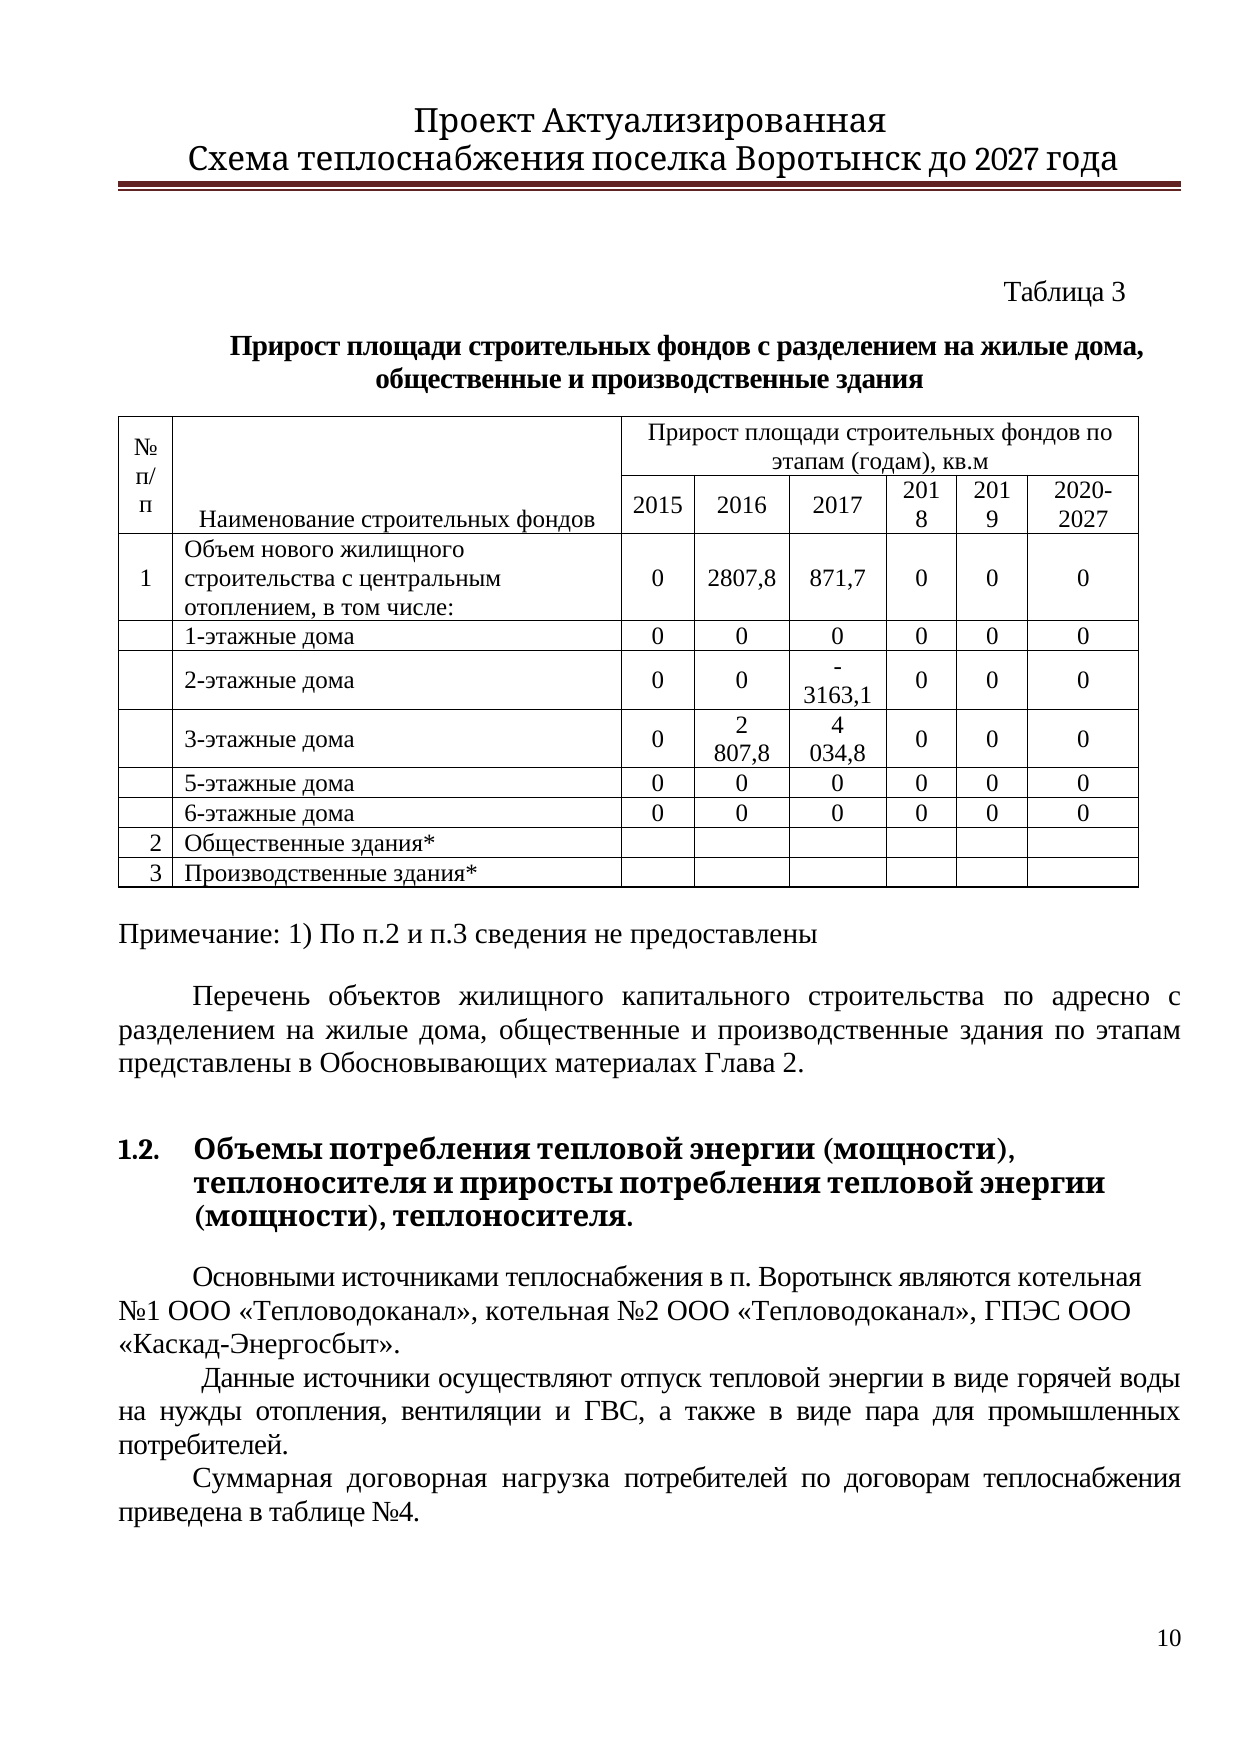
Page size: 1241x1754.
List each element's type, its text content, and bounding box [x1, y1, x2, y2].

table_cell 0 [887, 651, 956, 709]
table_cell 0 [695, 798, 789, 827]
table_cell 5-этажные дома [173, 768, 621, 797]
table_cell 0 [622, 651, 694, 709]
table_cell [119, 768, 172, 797]
table_cell 2016 [695, 476, 789, 533]
text Основными источниками теплоснабжения в п. Воротынск являются котельная №1 ООО «Тепловодоканал», котельная №2 ООО «Тепловодоканал», ГПЭС ООО «Каскад-Энергосбыт». [118, 1259, 1181, 1360]
table_cell 0 [790, 621, 886, 650]
table_cell 0 [622, 798, 694, 827]
table_cell 2018 [887, 476, 956, 533]
table_cell [119, 710, 172, 767]
table_cell [695, 858, 789, 886]
table_cell 0 [790, 798, 886, 827]
table_cell [957, 828, 1027, 857]
table_cell [622, 828, 694, 857]
table_cell 0 [887, 621, 956, 650]
table_cell [119, 651, 172, 709]
table_cell 2 807,8 [695, 710, 789, 767]
table_cell 0 [622, 534, 694, 620]
table_cell 0 [957, 651, 1027, 709]
table_cell 0 [887, 768, 956, 797]
table_cell 0 [622, 621, 694, 650]
table_cell [119, 621, 172, 650]
table_cell 0 [622, 710, 694, 767]
table_cell 0 [622, 768, 694, 797]
text Примечание: 1) По п.2 и п.3 сведения не предоставлены [118, 916, 1181, 950]
subtitle Объемы потребления тепловой энергии (мощности), теплоносителя и приросты потребления тепловой энергии (мощности), теплоносителя. [118, 1133, 1181, 1234]
text Данные источники осуществляют отпуск тепловой энергии в виде горячей воды на нужды отопления, вентиляции и ГВС, а также в виде пара для промышленных потребителей. [118, 1360, 1181, 1460]
table_cell 0 [1028, 798, 1138, 827]
table_cell 1-этажные дома [173, 621, 621, 650]
table_cell [119, 798, 172, 827]
text Таблица 3 [929, 274, 1181, 307]
text Перечень объектов жилищного капитального строительства по адресно с разделением на жилые дома, общественные и производственные здания по этапам представлены в Обосновывающих материалах Глава 2. [118, 978, 1181, 1079]
table_cell 4 034,8 [790, 710, 886, 767]
table_cell 0 [695, 651, 789, 709]
table_header № п/п [119, 417, 172, 533]
table_cell 2017 [790, 476, 886, 533]
table_cell 3-этажные дома [173, 710, 621, 767]
table_cell 0 [887, 710, 956, 767]
table_cell [887, 858, 956, 886]
table_cell 0 [957, 798, 1027, 827]
table_cell [887, 828, 956, 857]
table_cell [695, 828, 789, 857]
table_cell 0 [695, 621, 789, 650]
table_cell 1 [119, 534, 172, 620]
table_cell 0 [1028, 651, 1138, 709]
table_cell 0 [1028, 710, 1138, 767]
table_cell 0 [957, 621, 1027, 650]
table_cell 2019 [957, 476, 1027, 533]
table_cell [622, 858, 694, 886]
table_cell 0 [957, 534, 1027, 620]
table_cell 0 [790, 768, 886, 797]
table_cell 0 [1028, 534, 1138, 620]
table_header Наименование строительных фондов [173, 417, 621, 533]
table_header Прирост площади строительных фондов по этапам (годам), кв.м [622, 417, 1138, 474]
table_cell 2015 [622, 476, 694, 533]
table_cell [957, 858, 1027, 886]
table_cell Объем нового жилищного строительства с центральным отоплением, в том числе: [173, 534, 621, 620]
table_cell [790, 828, 886, 857]
table_cell 0 [957, 710, 1027, 767]
table_cell [1028, 828, 1138, 857]
table_cell 0 [695, 768, 789, 797]
table_cell 3 [119, 858, 172, 886]
table_cell [790, 858, 886, 886]
table_cell 871,7 [790, 534, 886, 620]
table_cell 2 [119, 828, 172, 857]
table_cell Общественные здания* [173, 828, 621, 857]
table_cell Производственные здания* [173, 858, 621, 886]
table_cell 0 [957, 768, 1027, 797]
table_cell 2-этажные дома [173, 651, 621, 709]
table_cell -3163,1 [790, 651, 886, 709]
table_cell [1028, 858, 1138, 886]
text Прирост площади строительных фондов с разделением на жилые дома, общественные и производственные здания [118, 328, 1181, 395]
table_cell 2807,8 [695, 534, 789, 620]
table_cell 0 [1028, 768, 1138, 797]
table_cell 6-этажные дома [173, 798, 621, 827]
table_cell 0 [1028, 621, 1138, 650]
table_cell 0 [887, 798, 956, 827]
table_cell 2020-2027 [1028, 476, 1138, 533]
table_cell 0 [887, 534, 956, 620]
text Суммарная договорная нагрузка потребителей по договорам теплоснабжения приведена в таблице №4. [118, 1460, 1181, 1527]
